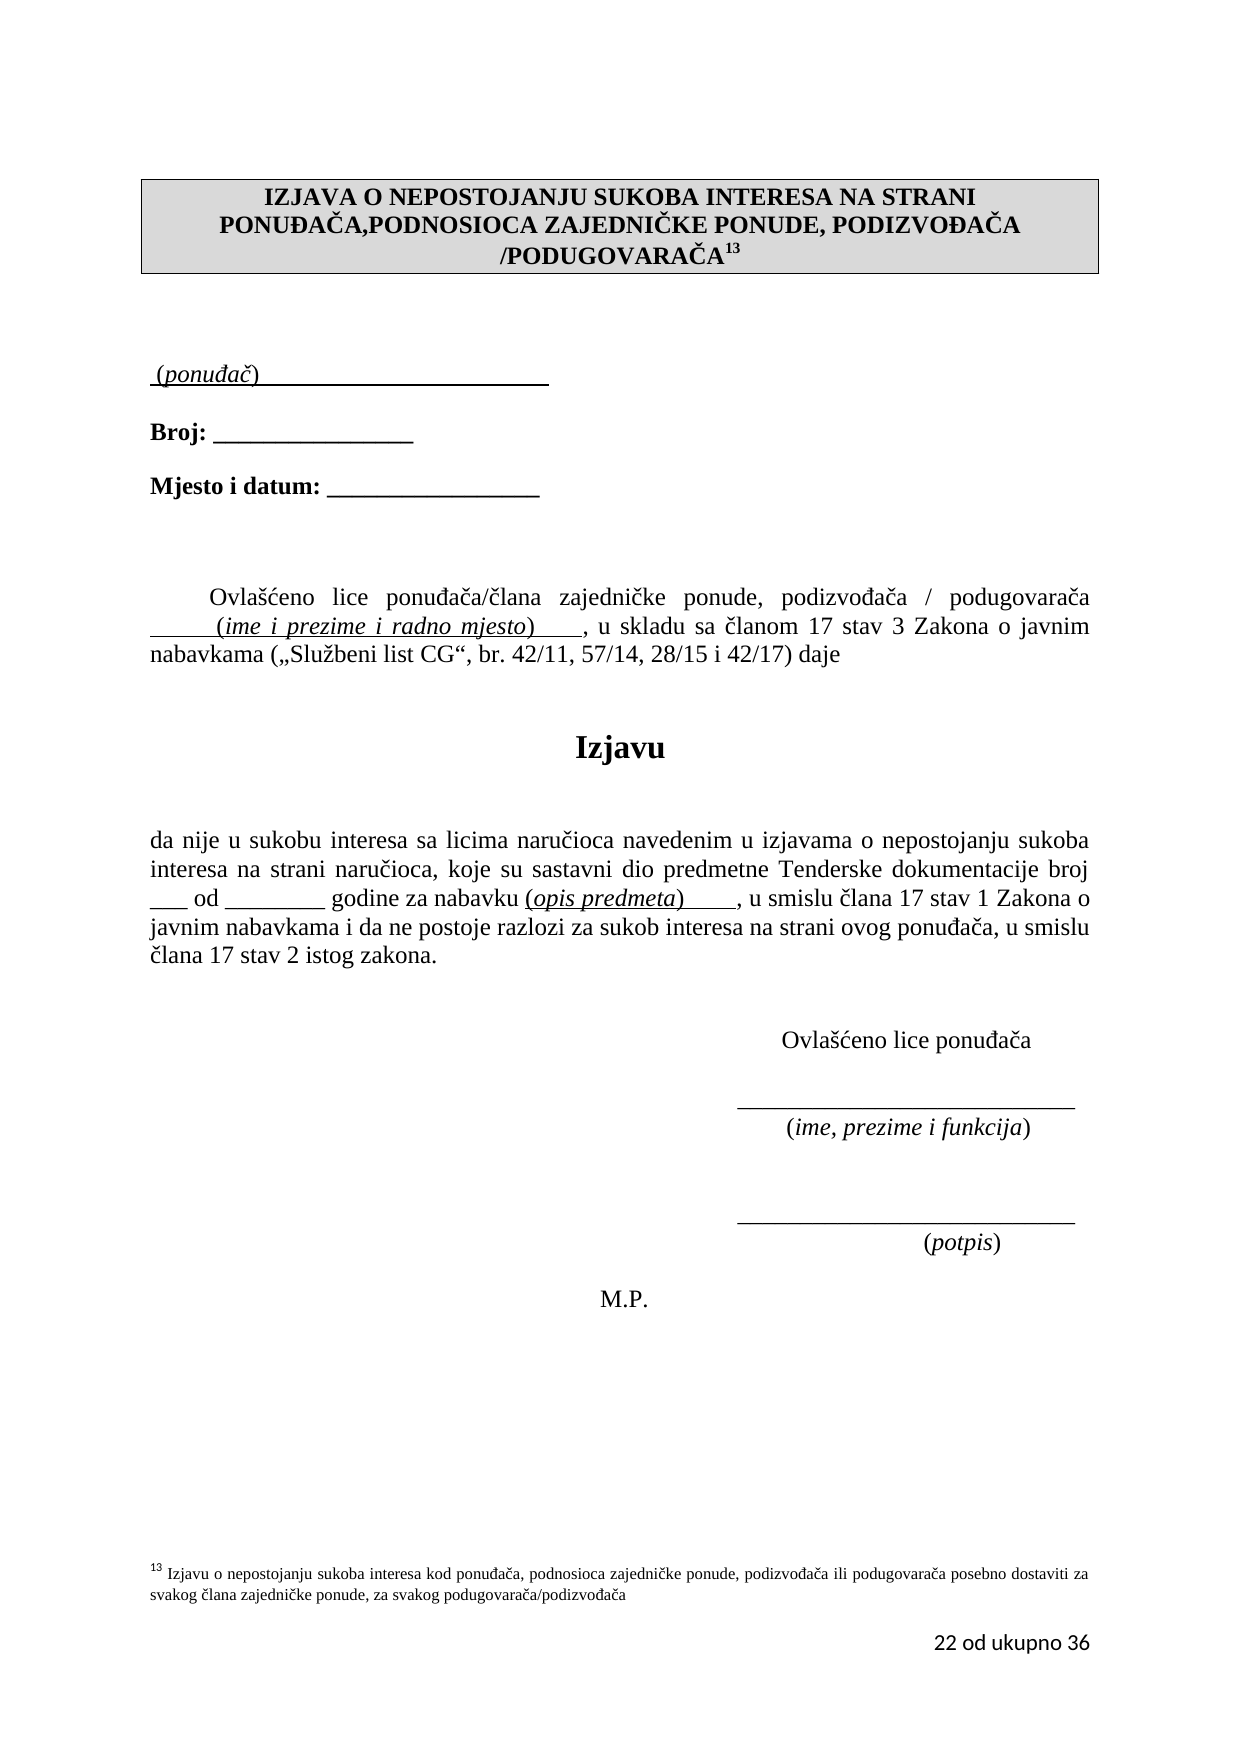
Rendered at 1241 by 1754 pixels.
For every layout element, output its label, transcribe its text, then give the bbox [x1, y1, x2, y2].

text M.P. [150, 1284, 1090, 1313]
text Broj: ________________ [150, 417, 1090, 446]
text Ovlašćeno lice ponuđača [150, 1026, 1031, 1054]
text Ovlašćeno lice ponuđača/člana zajedničke ponude, podizvođača / podugovarača (ime i prezime i radno mjesto) , u skladu sa članom 17 stav 3 Zakona o javnim nabavkama („Službeni list CG“, br. 42/11, 57/14, 28/15 i 42/17) daje [150, 582, 1090, 668]
text Izjavu [150, 728, 1090, 766]
text ___________________________ [150, 1198, 1075, 1227]
text da nije u sukobu interesa sa licima naručioca navedenim u izjavama o nepostojanju sukoba interesa na strani naručioca, koje su sastavni dio predmetne Tenderske dokumentacije broj ___ od ________ godine za nabavku (opis predmeta) , u smislu člana 17 stav 1 Zakona o javnim nabavkama i da ne postoje razlozi za sukob interesa na strani ovog ponuđača, u smislu člana 17 stav 2 istog zakona. [150, 825, 1090, 969]
text Mjesto i datum: _________________ [150, 471, 1090, 499]
text (ponuđač) [150, 359, 1090, 388]
text (potpis) [150, 1227, 1001, 1256]
text IZJAVA O NEPOSTOJANJU SUKOBA INTERESA NA STRANI PONUĐAČA,PODNOSIOCA ZAJEDNIČKE PONUDE, PODIZVOĐAČA /PODUGOVARAČA [142, 180, 1098, 273]
text (ime, prezime i funkcija) [150, 1112, 1030, 1141]
text ___________________________ [150, 1083, 1075, 1112]
